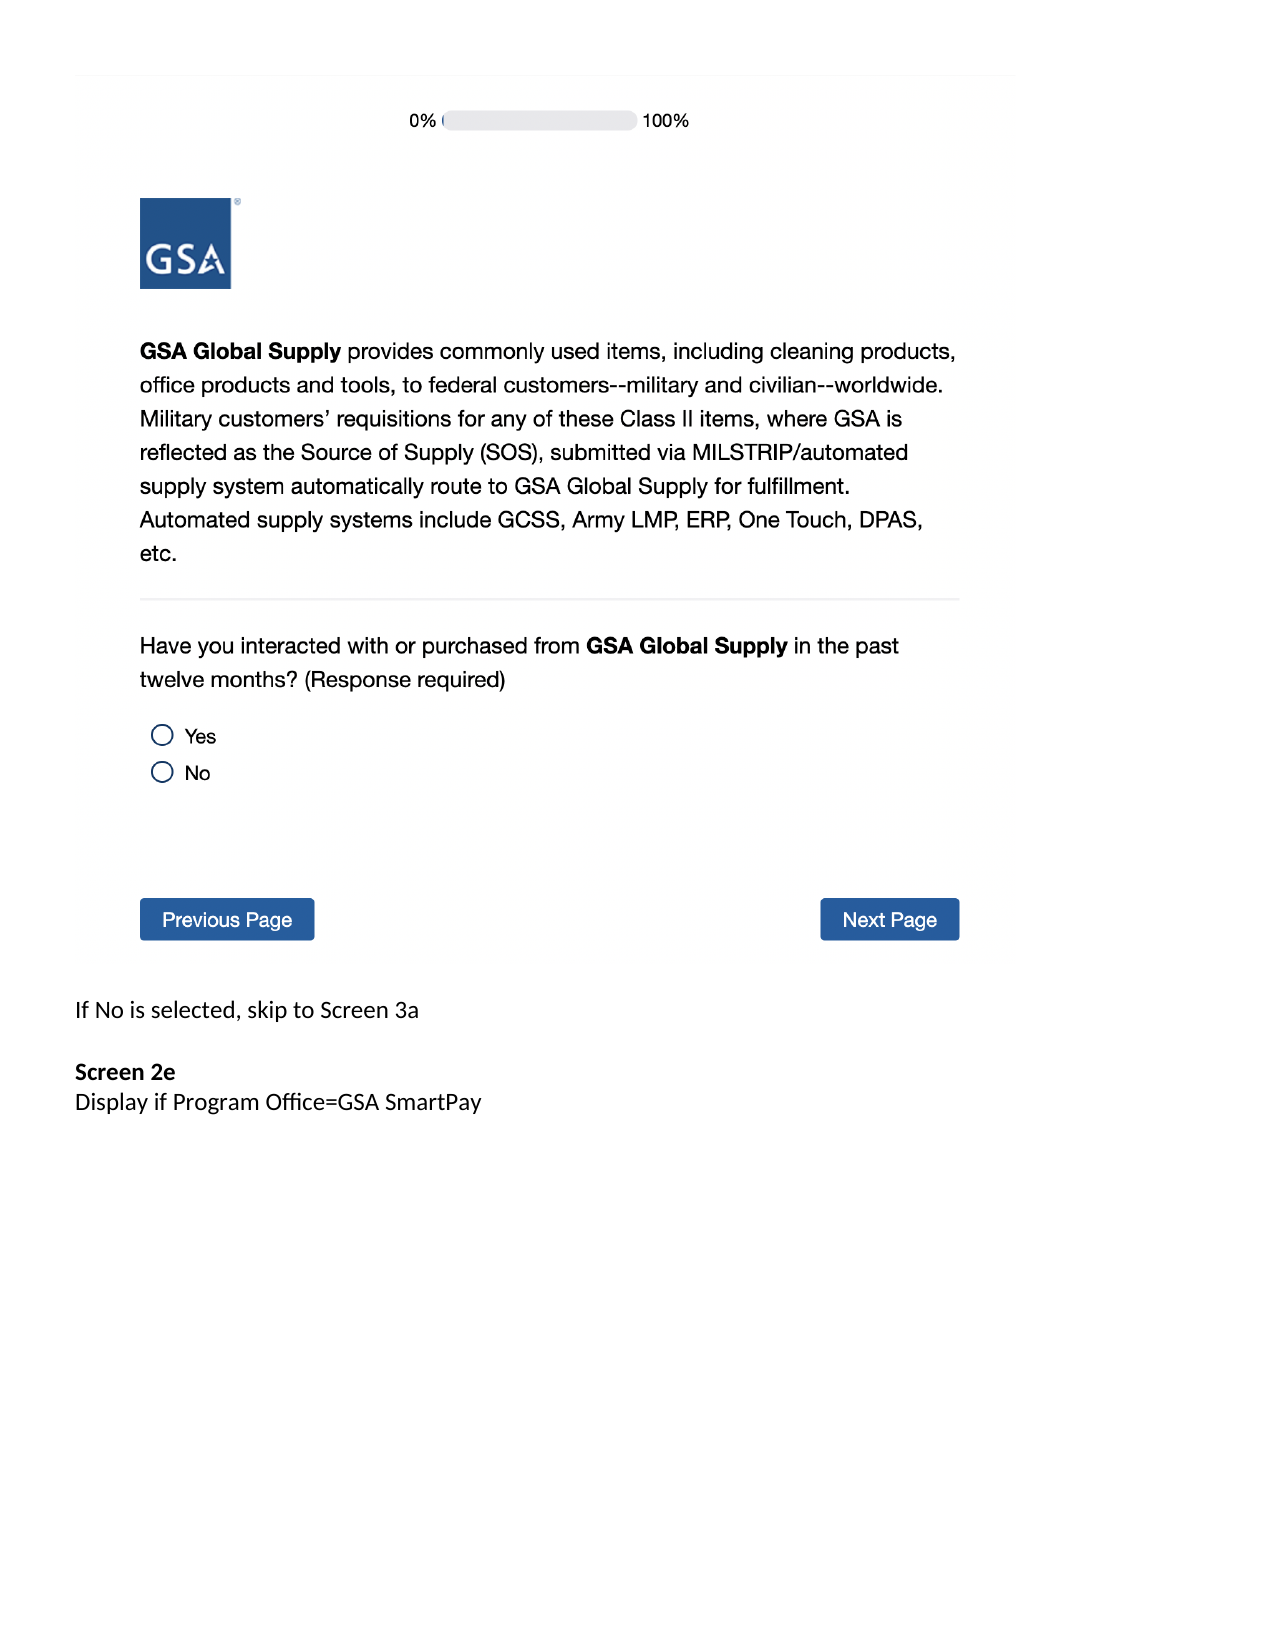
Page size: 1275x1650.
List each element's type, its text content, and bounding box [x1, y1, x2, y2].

picture [75, 75, 1016, 964]
text If No is selected, skip to Screen 3a [75, 994, 1200, 1025]
text Display if Program Office=GSA SmartPay [75, 1086, 1200, 1117]
text Screen 2e [75, 1056, 1200, 1086]
